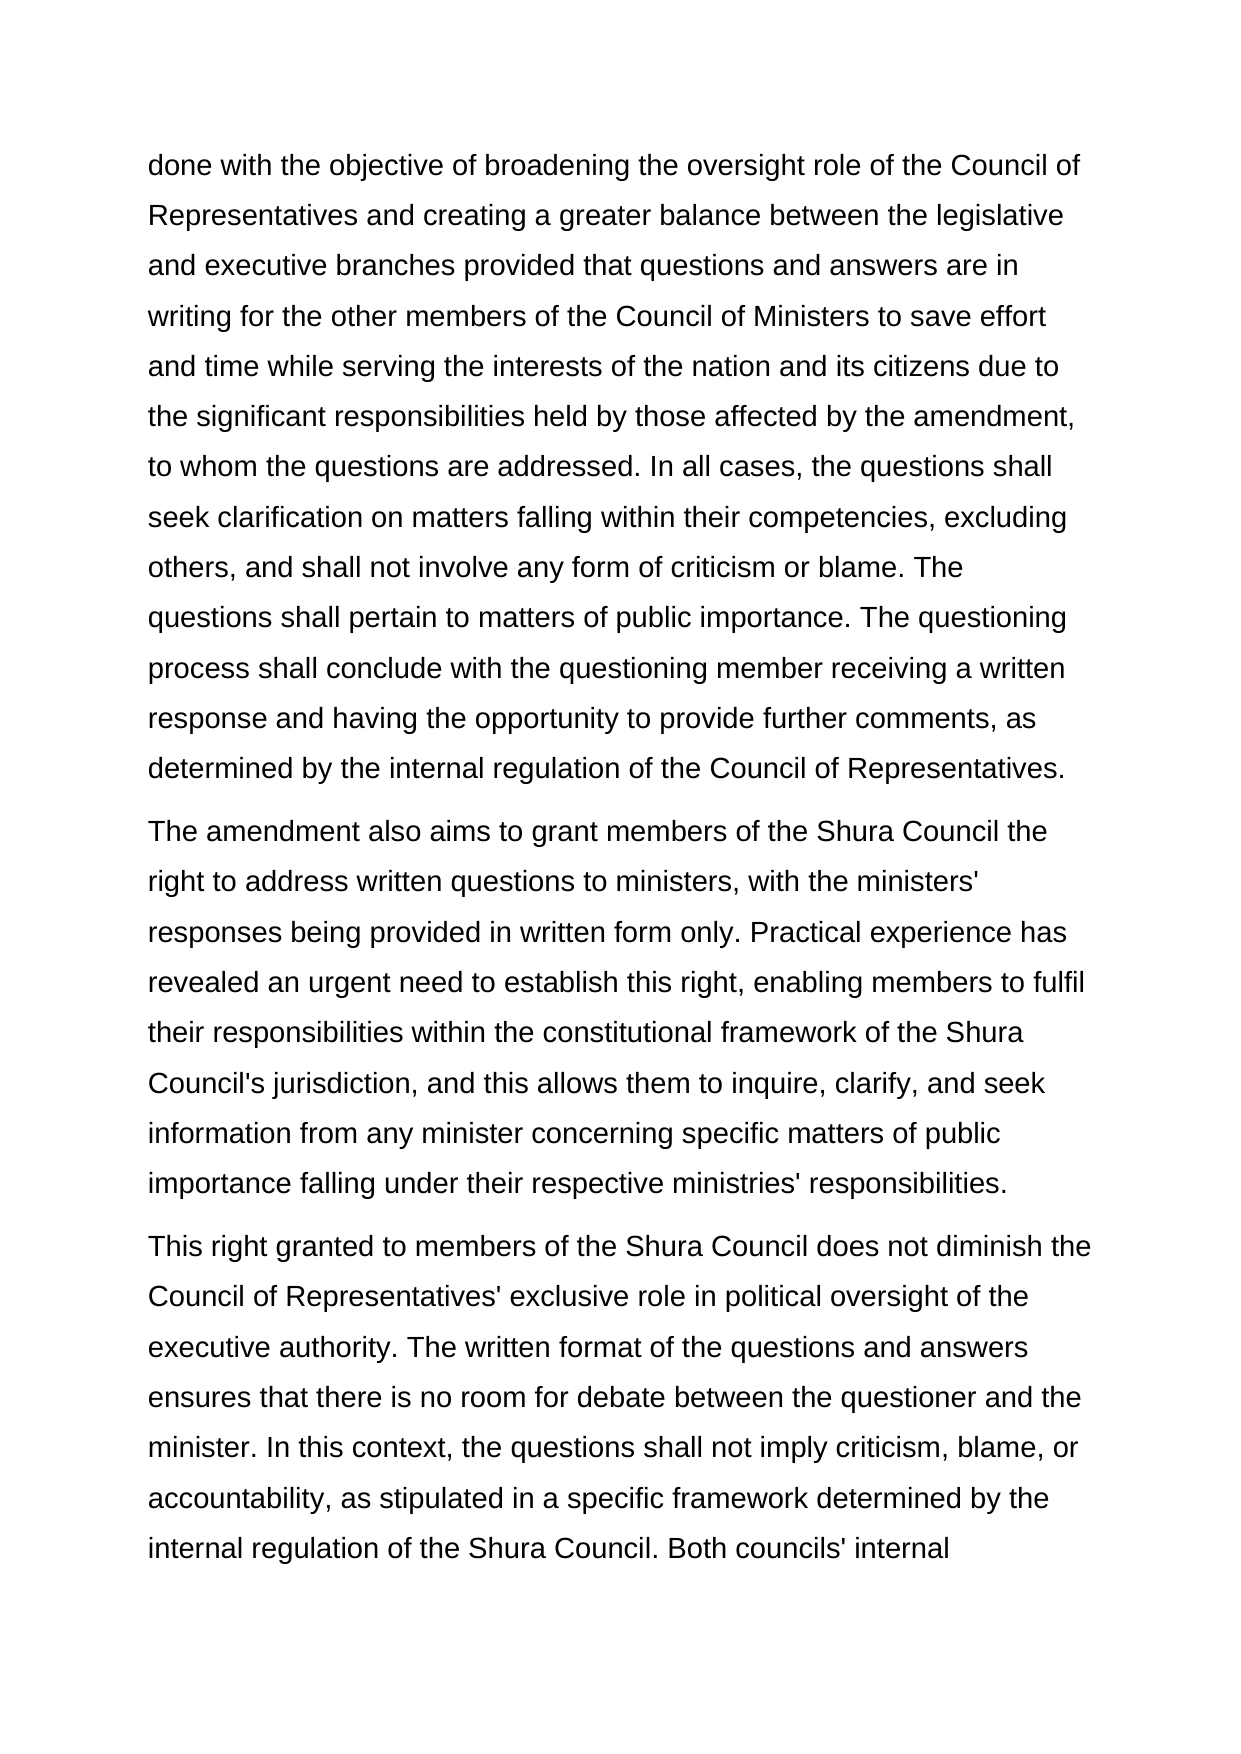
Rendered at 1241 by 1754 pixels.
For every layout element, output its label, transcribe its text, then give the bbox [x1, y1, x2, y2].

text The amendment also aims to grant members of the Shura Council the right to address written questions to ministers, with the ministers' responses being provided in written form only. Practical experience has revealed an urgent need to establish this right, enabling members to fulfil their responsibilities within the constitutional framework of the Shura Council's jurisdiction, and this allows them to inquire, clarify, and seek information from any minister concerning specific matters of public importance falling under their respective ministries' responsibilities. [148, 814, 1093, 1200]
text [148, 1229, 1093, 1564]
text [148, 148, 1093, 785]
